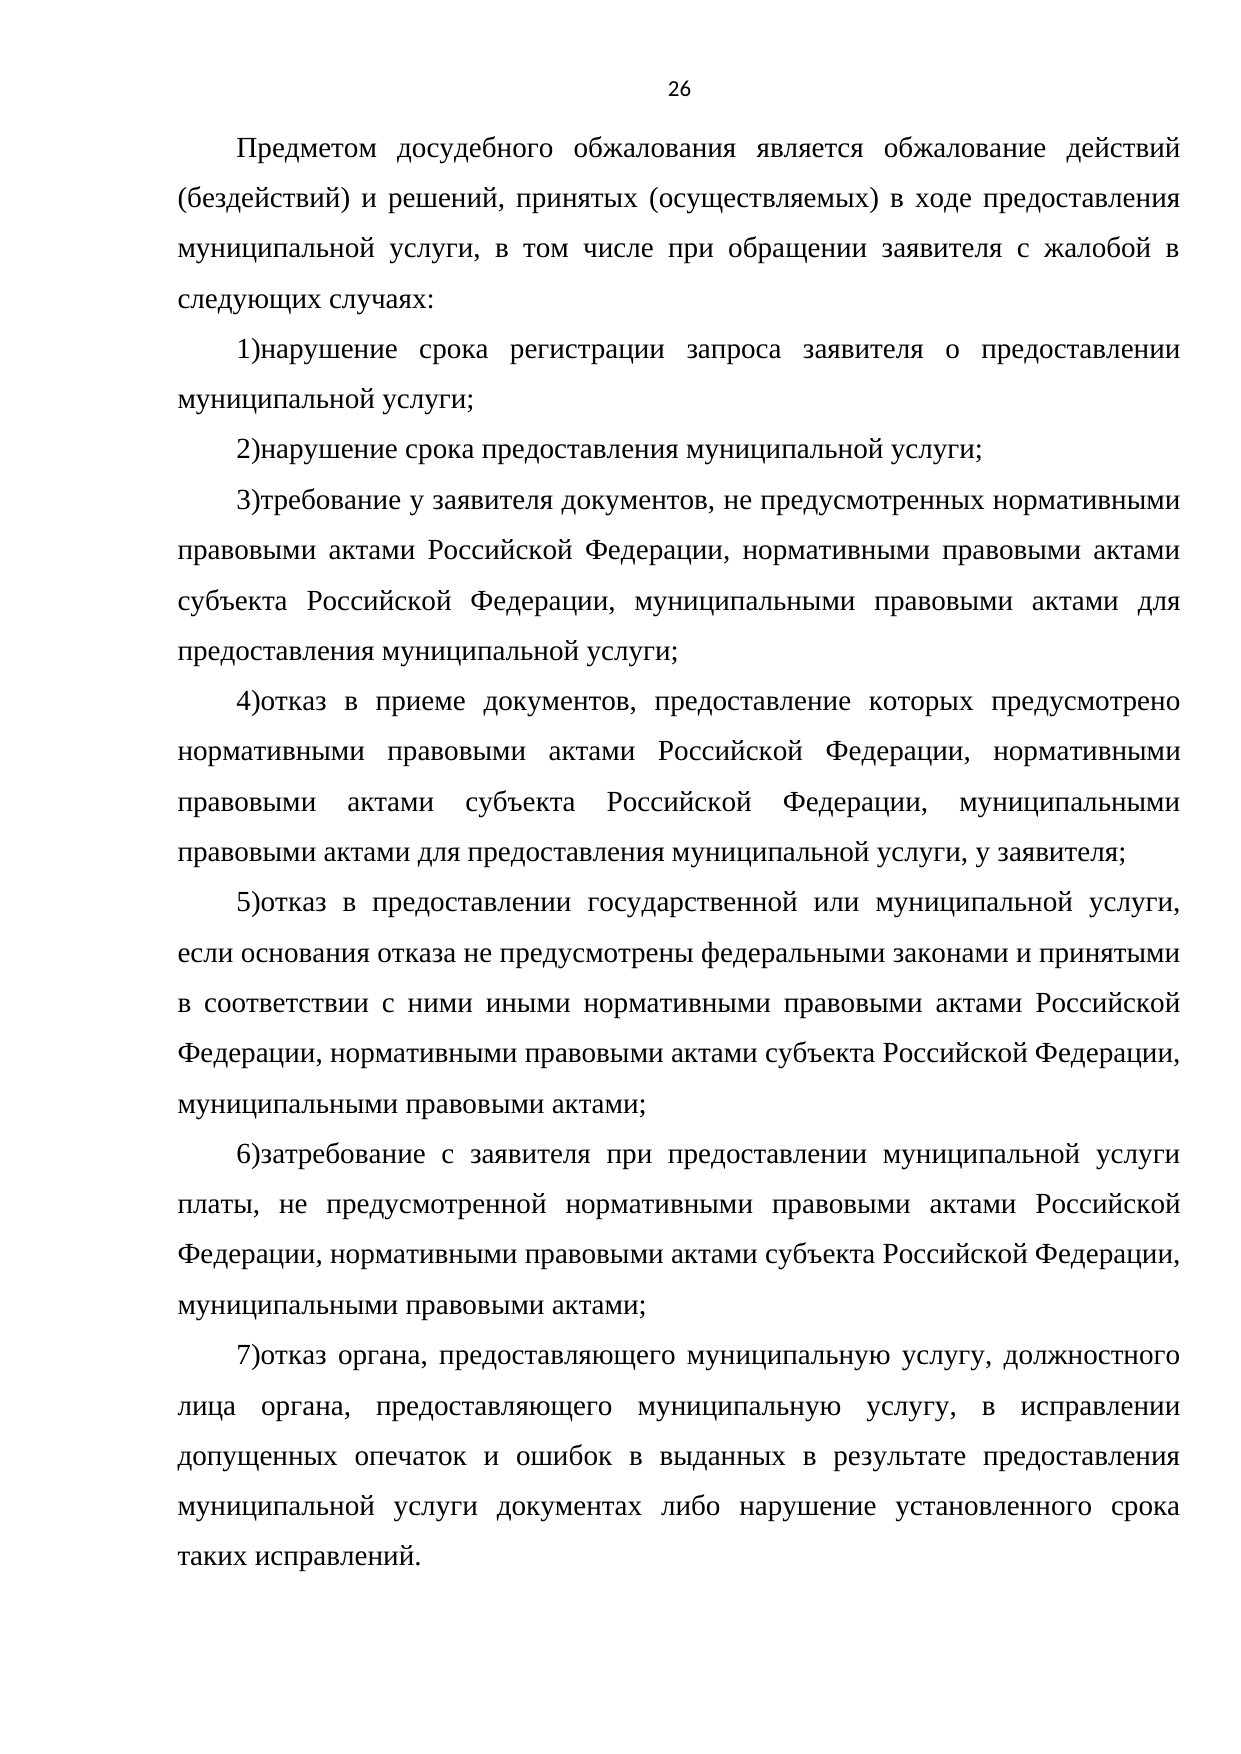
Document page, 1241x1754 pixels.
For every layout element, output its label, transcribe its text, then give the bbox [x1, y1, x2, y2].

text 3)требование у заявителя документов, не предусмотренных нормативными правовыми актами Российской Федерации, нормативными правовыми актами субъекта Российской Федерации, муниципальными правовыми актами для предоставления муниципальной услуги; [177, 482, 1181, 666]
text 6)затребование с заявителя при предоставлении муниципальной услуги платы, не предусмотренной нормативными правовыми актами Российской Федерации, нормативными правовыми актами субъекта Российской Федерации, муниципальными правовыми актами; [177, 1136, 1181, 1321]
text 7)отказ органа, предоставляющего муниципальную услугу, должностного лица органа, предоставляющего муниципальную услугу, в исправлении допущенных опечаток и ошибок в выданных в результате предоставления муниципальной услуги документах либо нарушение установленного срока таких исправлений. [177, 1337, 1181, 1572]
text 2)нарушение срока предоставления муниципальной услуги; [177, 432, 1181, 465]
text 5)отказ в предоставлении государственной или муниципальной услуги, если основания отказа не предусмотрены федеральными законами и принятыми в соответствии с ними иными нормативными правовыми актами Российской Федерации, нормативными правовыми актами субъекта Российской Федерации, муниципальными правовыми актами; [177, 884, 1181, 1119]
text 4)отказ в приеме документов, предоставление которых предусмотрено нормативными правовыми актами Российской Федерации, нормативными правовыми актами субъекта Российской Федерации, муниципальными правовыми актами для предоставления муниципальной услуги, у заявителя; [177, 683, 1181, 868]
text Предметом досудебного обжалования является обжалование действий (бездействий) и решений, принятых (осуществляемых) в ходе предоставления муниципальной услуги, в том числе при обращении заявителя с жалобой в следующих случаях: [177, 130, 1181, 314]
text 1)нарушение срока регистрации запроса заявителя о предоставлении муниципальной услуги; [177, 331, 1181, 415]
